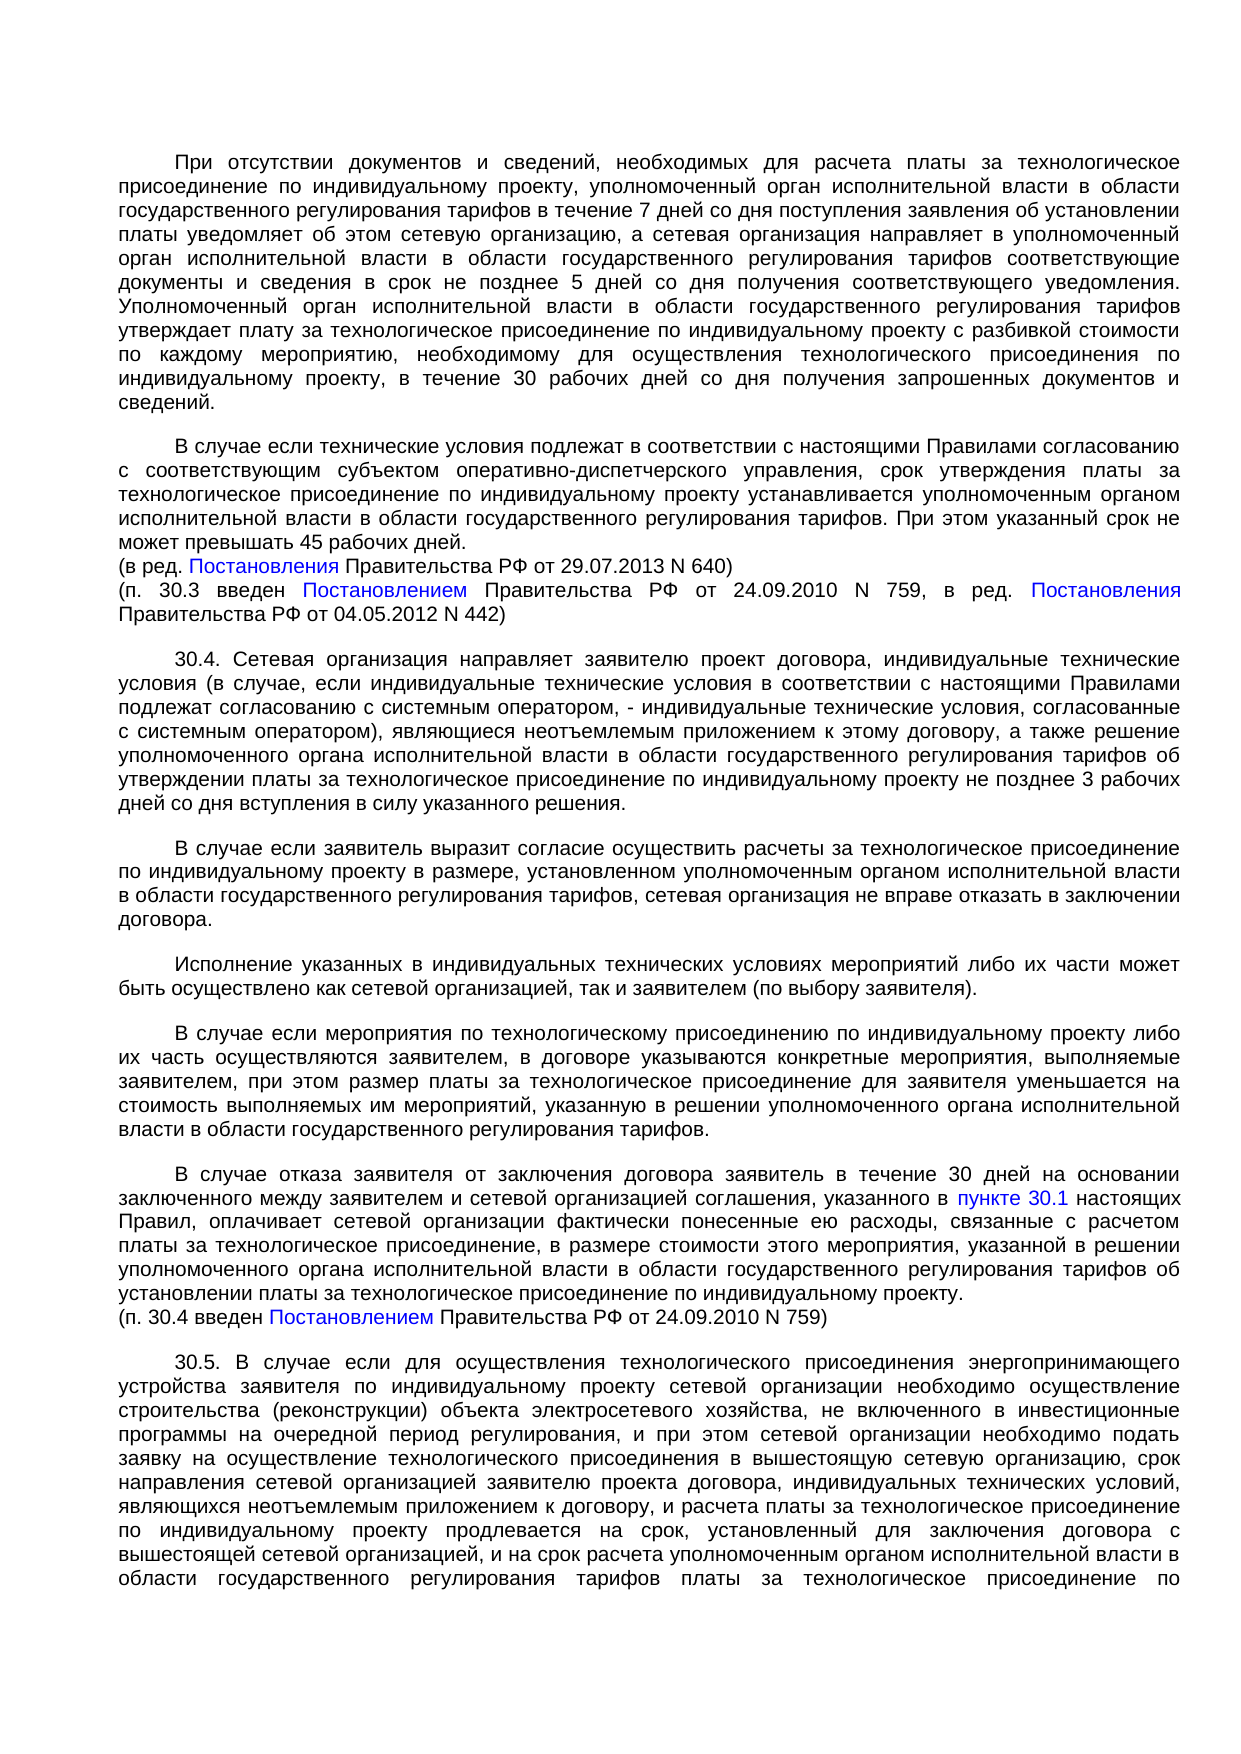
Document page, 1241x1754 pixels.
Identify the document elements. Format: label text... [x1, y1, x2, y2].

text (п. 30.4 введен Постановлением Правительства РФ от 24.09.2010 N 759) [118, 1305, 1181, 1329]
text Исполнение указанных в индивидуальных технических условиях мероприятий либо их части может быть осуществлено как сетевой организацией, так и заявителем (по выбору заявителя). [118, 952, 1181, 1000]
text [118, 1350, 1181, 1589]
text В случае если заявитель выразит согласие осуществить расчеты за технологическое присоединение по индивидуальному проекту в размере, установленном уполномоченным органом исполнительной власти в области государственного регулирования тарифов, сетевая организация не вправе отказать в заключении договора. [118, 835, 1181, 931]
text В случае если мероприятия по технологическому присоединению по индивидуальному проекту либо их часть осуществляются заявителем, в договоре указываются конкретные мероприятия, выполняемые заявителем, при этом размер платы за технологическое присоединение для заявителя уменьшается на стоимость выполняемых им мероприятий, указанную в решении уполномоченного органа исполнительной власти в области государственного регулирования тарифов. [118, 1021, 1181, 1141]
text 30.4. Сетевая организация направляет заявителю проект договора, индивидуальные технические условия (в случае, если индивидуальные технические условия в соответствии с настоящими Правилами подлежат согласованию с системным оператором, - индивидуальные технические условия, согласованные с системным оператором), являющиеся неотъемлемым приложением к этому договору, а также решение уполномоченного органа исполнительной власти в области государственного регулирования тарифов об утверждении платы за технологическое присоединение по индивидуальному проекту не позднее 3 рабочих дней со дня вступления в силу указанного решения. [118, 647, 1181, 814]
text В случае если технические условия подлежат в соответствии с настоящими Правилами согласованию с соответствующим субъектом оперативно-диспетчерского управления, срок утверждения платы за технологическое присоединение по индивидуальному проекту устанавливается уполномоченным органом исполнительной власти в области государственного регулирования тарифов. При этом указанный срок не может превышать 45 рабочих дней. [118, 434, 1181, 554]
text В случае отказа заявителя от заключения договора заявитель в течение 30 дней на основании заключенного между заявителем и сетевой организацией соглашения, указанного в пункте 30.1 настоящих Правил, оплачивает сетевой организации фактически понесенные ею расходы, связанные с расчетом платы за технологическое присоединение, в размере стоимости этого мероприятия, указанной в решении уполномоченного органа исполнительной власти в области государственного регулирования тарифов об установлении платы за технологическое присоединение по индивидуальному проекту. [118, 1161, 1181, 1305]
text При отсутствии документов и сведений, необходимых для расчета платы за технологическое присоединение по индивидуальному проекту, уполномоченный орган исполнительной власти в области государственного регулирования тарифов в течение 7 дней со дня поступления заявления об установлении платы уведомляет об этом сетевую организацию, а сетевая организация направляет в уполномоченный орган исполнительной власти в области государственного регулирования тарифов соответствующие документы и сведения в срок не позднее 5 дней со дня получения соответствующего уведомления. Уполномоченный орган исполнительной власти в области государственного регулирования тарифов утверждает плату за технологическое присоединение по индивидуальному проекту с разбивкой стоимости по каждому мероприятию, необходимому для осуществления технологического присоединения по индивидуальному проекту, в течение 30 рабочих дней со дня получения запрошенных документов и сведений. [118, 150, 1181, 413]
text (п. 30.3 введен Постановлением Правительства РФ от 24.09.2010 N 759, в ред. Постановления Правительства РФ от 04.05.2012 N 442) [118, 578, 1181, 626]
text (в ред. Постановления Правительства РФ от 29.07.2013 N 640) [118, 554, 1181, 578]
